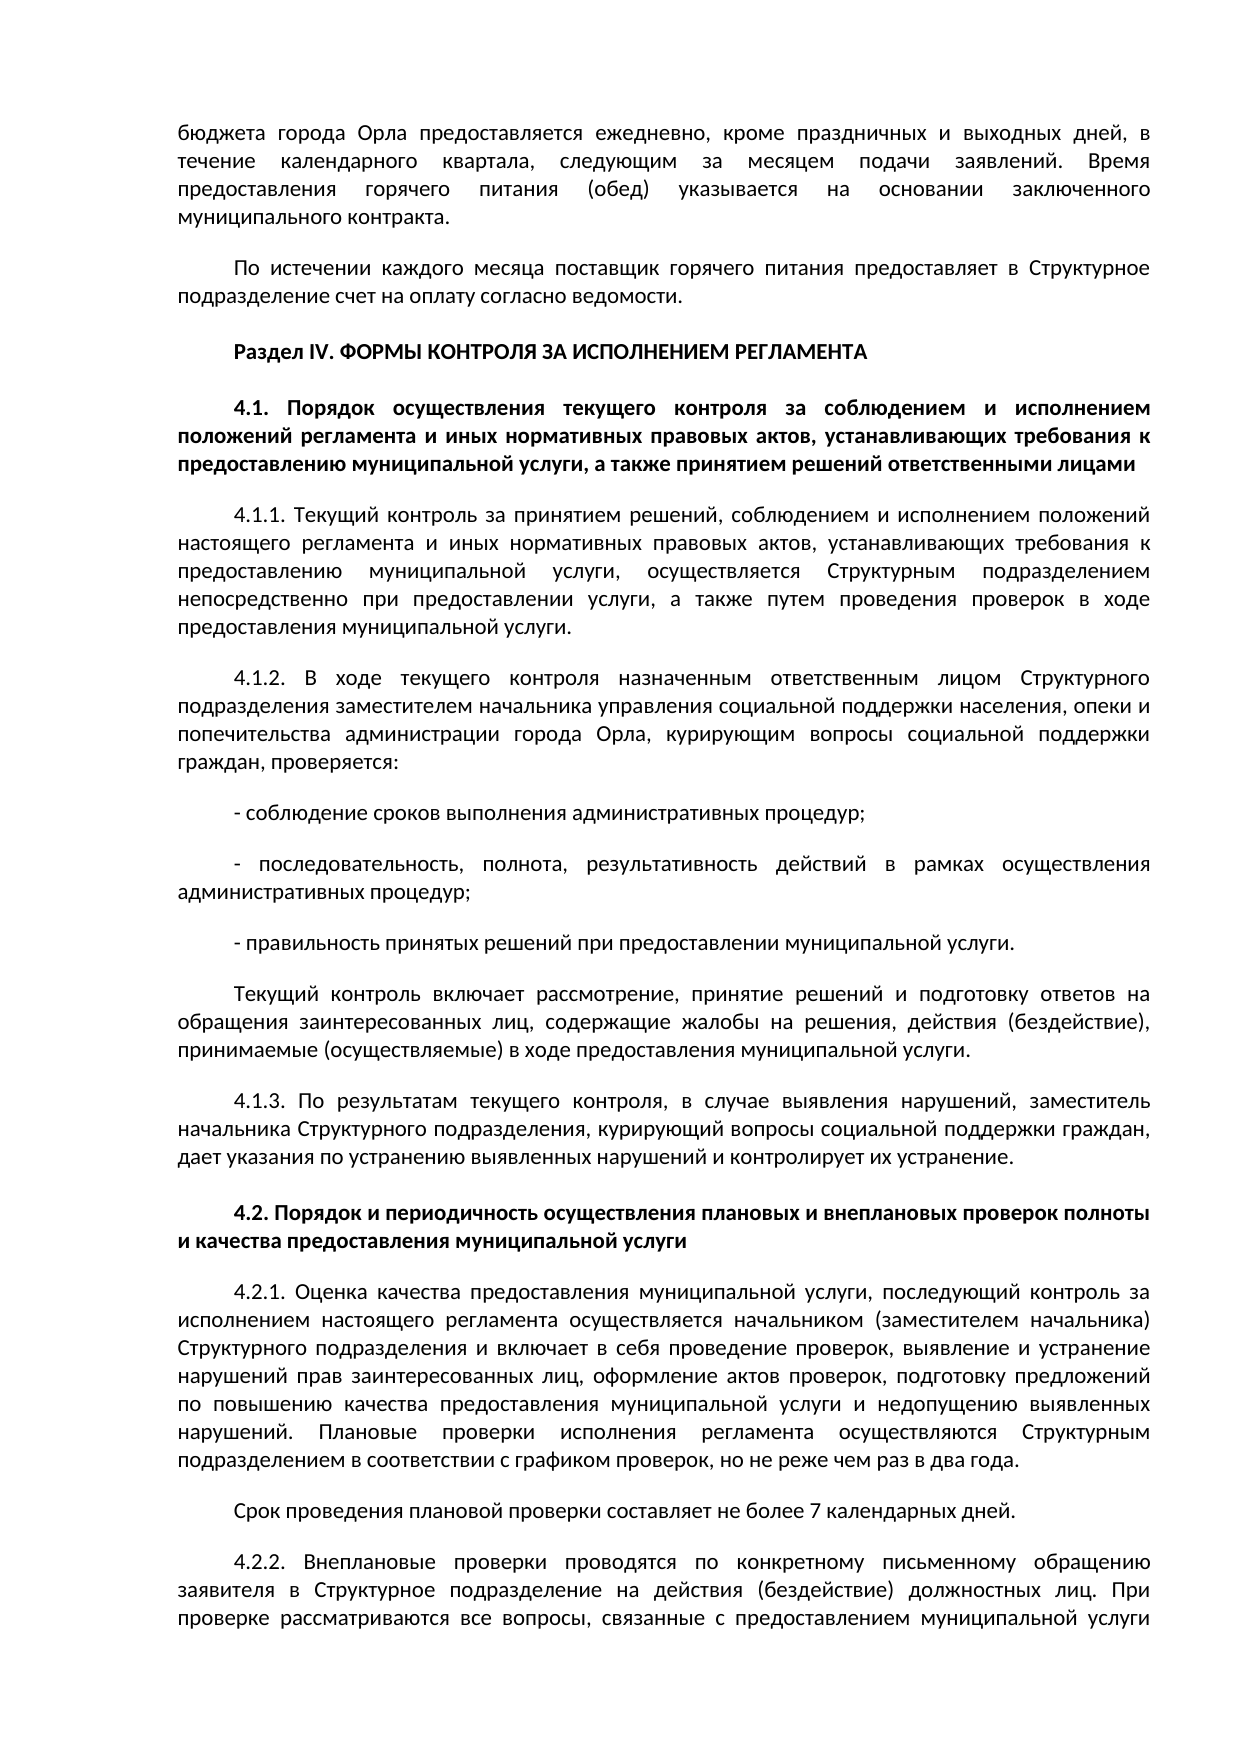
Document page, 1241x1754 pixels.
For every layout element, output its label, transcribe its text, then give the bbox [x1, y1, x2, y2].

text 4.1.1. Текущий контроль за принятием решений, соблюдением и исполнением положений настоящего регламента и иных нормативных правовых актов, устанавливающих требования к предоставлению муниципальной услуги, осуществляется Структурным подразделением непосредственно при предоставлении услуги, а также путем проведения проверок в ходе предоставления муниципальной услуги. [177, 500, 1152, 640]
text 4.2.1. Оценка качества предоставления муниципальной услуги, последующий контроль за исполнением настоящего регламента осуществляется начальником (заместителем начальника) Структурного подразделения и включает в себя проведение проверок, выявление и устранение нарушений прав заинтересованных лиц, оформление актов проверок, подготовку предложений по повышению качества предоставления муниципальной услуги и недопущению выявленных нарушений. Плановые проверки исполнения регламента осуществляются Структурным подразделением в соответствии с графиком проверок, но не реже чем раз в два года. [177, 1277, 1152, 1473]
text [177, 1547, 1152, 1631]
text 4.1.3. По результатам текущего контроля, в случае выявления нарушений, заместитель начальника Структурного подразделения, курирующий вопросы социальной поддержки граждан, дает указания по устранению выявленных нарушений и контролирует их устранение. [177, 1086, 1152, 1170]
text Срок проведения плановой проверки составляет не более 7 календарных дней. [177, 1496, 1152, 1524]
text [177, 118, 1152, 230]
title 4.1. Порядок осуществления текущего контроля за соблюдением и исполнением положений регламента и иных нормативных правовых актов, устанавливающих требования к предоставлению муниципальной услуги, а также принятием решений ответственными лицами [177, 393, 1152, 477]
title Раздел IV. ФОРМЫ КОНТРОЛЯ ЗА ИСПОЛНЕНИЕМ РЕГЛАМЕНТА [177, 337, 1152, 365]
text - соблюдение сроков выполнения административных процедур; [177, 798, 1152, 826]
title 4.2. Порядок и периодичность осуществления плановых и внеплановых проверок полноты и качества предоставления муниципальной услуги [177, 1198, 1152, 1254]
text По истечении каждого месяца поставщик горячего питания предоставляет в Структурное подразделение счет на оплату согласно ведомости. [177, 253, 1152, 309]
text - последовательность, полнота, результативность действий в рамках осуществления административных процедур; [177, 849, 1152, 905]
text 4.1.2. В ходе текущего контроля назначенным ответственным лицом Структурного подразделения заместителем начальника управления социальной поддержки населения, опеки и попечительства администрации города Орла, курирующим вопросы социальной поддержки граждан, проверяется: [177, 663, 1152, 775]
text Текущий контроль включает рассмотрение, принятие решений и подготовку ответов на обращения заинтересованных лиц, содержащие жалобы на решения, действия (бездействие), принимаемые (осуществляемые) в ходе предоставления муниципальной услуги. [177, 979, 1152, 1063]
text - правильность принятых решений при предоставлении муниципальной услуги. [177, 928, 1152, 956]
